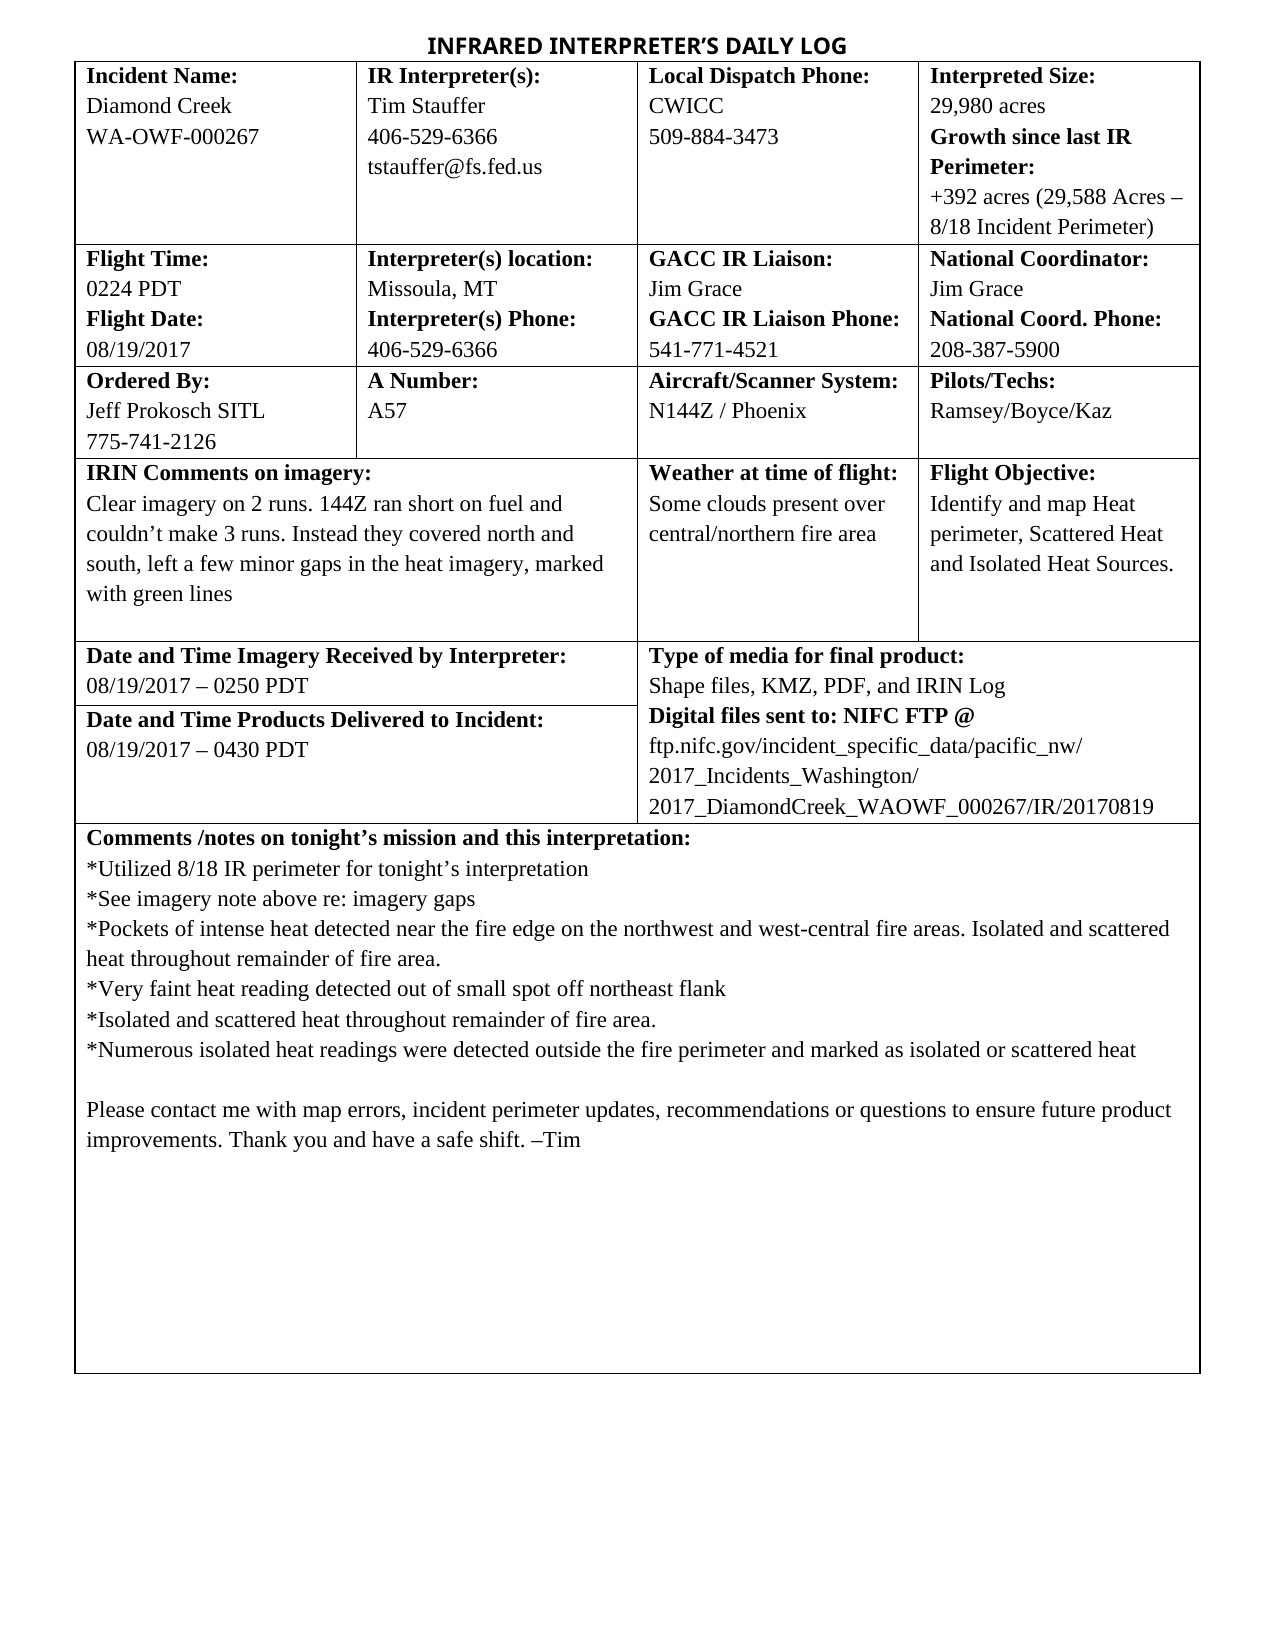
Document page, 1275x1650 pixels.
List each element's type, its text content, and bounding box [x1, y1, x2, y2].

table_cell Comments /notes on tonight’s mission and this interpretation: *Utilized 8/18 IR perimeter for tonight’s interpretation *See imagery note above re: imagery gaps *Pockets of intense heat detected near the fire edge on the northwest and west-central fire areas. Isolated and scattered heat throughout remainder of fire area. *Very faint heat reading detected out of small spot off northeast flank *Isolated and scattered heat throughout remainder of fire area. *Numerous isolated heat readings were detected outside the fire perimeter and marked as isolated or scattered heat Please contact me with map errors, incident perimeter updates, recommendations or questions to ensure future product improvements. Thank you and have a safe shift. –Tim [76, 824, 1199, 1373]
table_cell Date and Time Imagery Received by Interpreter: 08/19/2017 – 0250 PDT [76, 642, 637, 704]
table_cell Ordered By: Jeff Prokosch SITL 775-741-2126 [76, 367, 356, 458]
table_cell Pilots/Techs: Ramsey/Boyce/Kaz [919, 367, 1199, 458]
table_cell IRIN Comments on imagery: Clear imagery on 2 runs. 144Z ran short on fuel and couldn’t make 3 runs. Instead they covered north and south, left a few minor gaps in the heat imagery, marked with green lines [76, 459, 637, 641]
table_cell Flight Time: 0224 PDT Flight Date: 08/19/2017 [76, 245, 356, 366]
table_header IR Interpreter(s): Tim Stauffer 406-529-6366 tstauffer@fs.fed.us [357, 62, 637, 244]
table_header Interpreted Size: 29,980 acres Growth since last IR Perimeter: +392 acres (29,588 Acres – 8/18 Incident Perimeter) [919, 62, 1199, 244]
table_cell GACC IR Liaison: Jim Grace GACC IR Liaison Phone: 541-771-4521 [638, 245, 918, 366]
table_cell Flight Objective: Identify and map Heat perimeter, Scattered Heat and Isolated Heat Sources. [919, 459, 1199, 641]
table_cell Date and Time Products Delivered to Incident: 08/19/2017 – 0430 PDT [76, 706, 637, 823]
table_cell Interpreter(s) location: Missoula, MT Interpreter(s) Phone: 406-529-6366 [357, 245, 637, 366]
table_cell A Number: A57 [357, 367, 637, 458]
table_cell Type of media for final product: Shape files, KMZ, PDF, and IRIN Log Digital files sent to: NIFC FTP @ ftp.nifc.gov/incident_specific_data/pacific_nw/2017_Incidents_Washington/2017_DiamondCreek_WAOWF_000267/IR/20170819 [638, 642, 1199, 823]
table_cell Weather at time of flight: Some clouds present over central/northern fire area [638, 459, 918, 641]
table_header Incident Name: Diamond Creek WA-OWF-000267 [76, 62, 356, 244]
table_header Local Dispatch Phone: CWICC 509-884-3473 [638, 62, 918, 244]
table_cell National Coordinator: Jim Grace National Coord. Phone: 208-387-5900 [919, 245, 1199, 366]
table_cell Aircraft/Scanner System: N144Z / Phoenix [638, 367, 918, 458]
